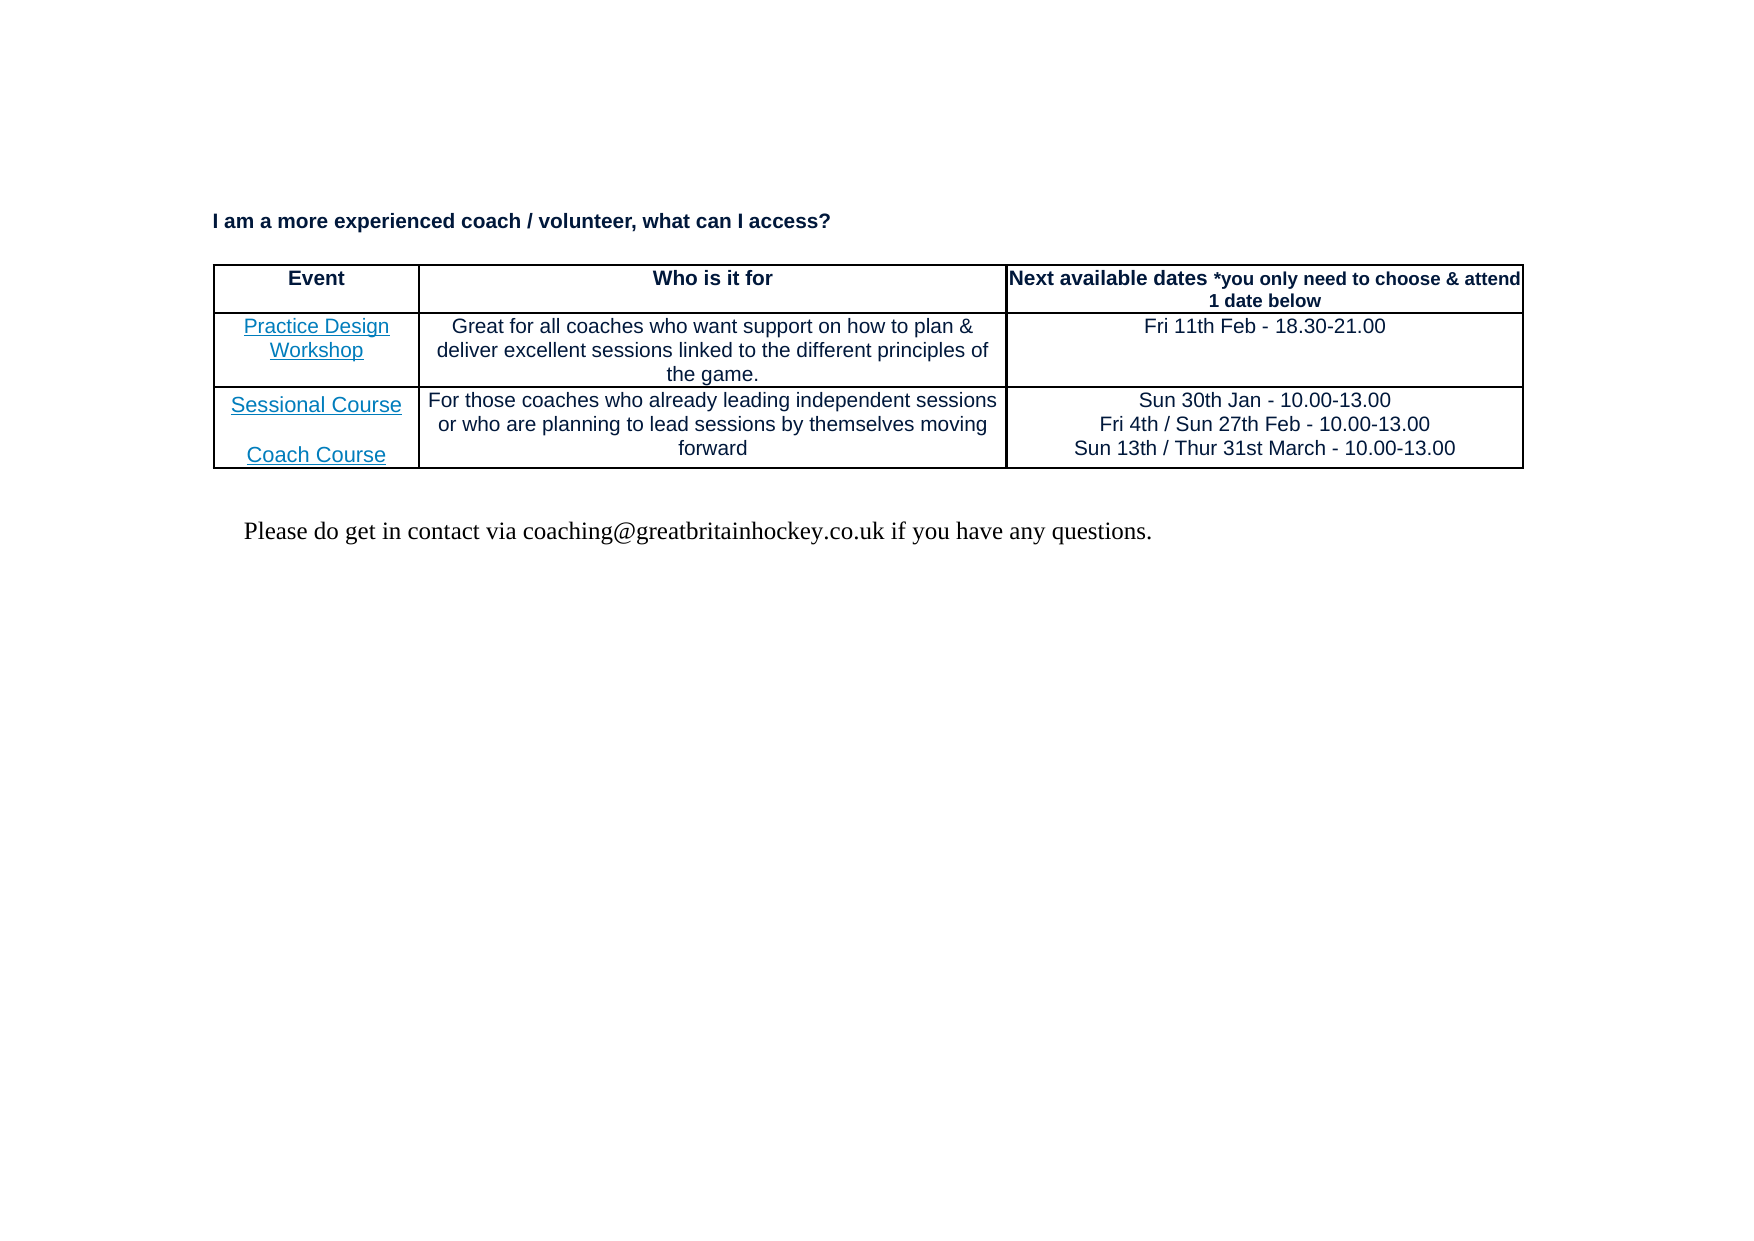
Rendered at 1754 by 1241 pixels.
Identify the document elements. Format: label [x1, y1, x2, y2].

table_header [150, 150, 1604, 665]
